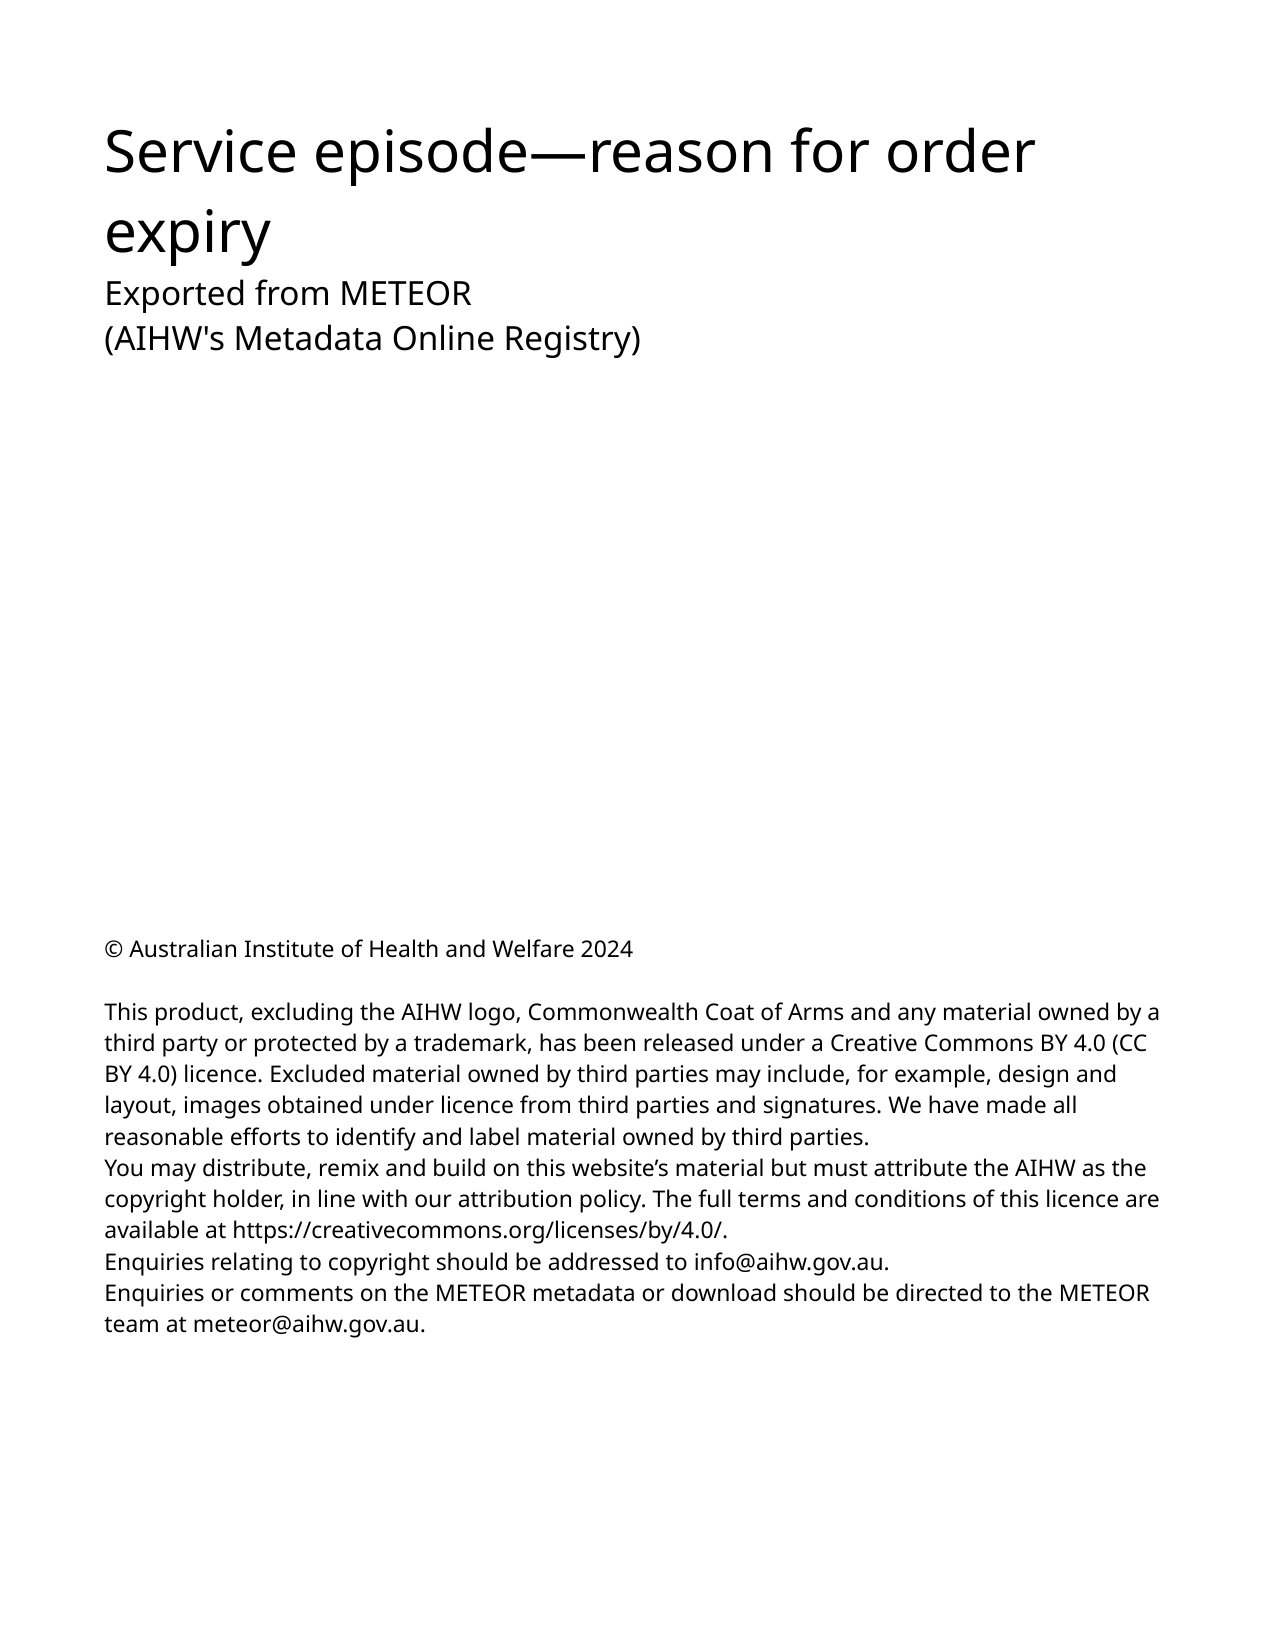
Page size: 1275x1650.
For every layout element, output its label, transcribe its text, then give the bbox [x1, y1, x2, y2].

text You may distribute, remix and build on this website’s material but must attribute the AIHW as the copyright holder, in line with our attribution policy. The full terms and conditions of this licence are available at https://creativecommons.org/licenses/by/4.0/. [104, 1152, 1171, 1246]
text © Australian Institute of Health and Welfare 2024 [104, 933, 1171, 964]
text Enquiries or comments on the METEOR metadata or download should be directed to the METEOR team at meteor@aihw.gov.au. [104, 1277, 1171, 1339]
subtitle (AIHW's Metadata Online Registry) [104, 315, 1171, 360]
text This product, excluding the AIHW logo, Commonwealth Coat of Arms and any material owned by a third party or protected by a trademark, has been released under a Creative Commons BY 4.0 (CC BY 4.0) licence. Excluded material owned by third parties may include, for example, design and layout, images obtained under licence from third parties and signatures. We have made all reasonable efforts to identify and label material owned by third parties. [104, 996, 1171, 1152]
title Service episode—reason for order expiry [104, 110, 1171, 269]
subtitle Exported from METEOR [104, 269, 1171, 315]
text Enquiries relating to copyright should be addressed to info@aihw.gov.au. [104, 1246, 1171, 1277]
